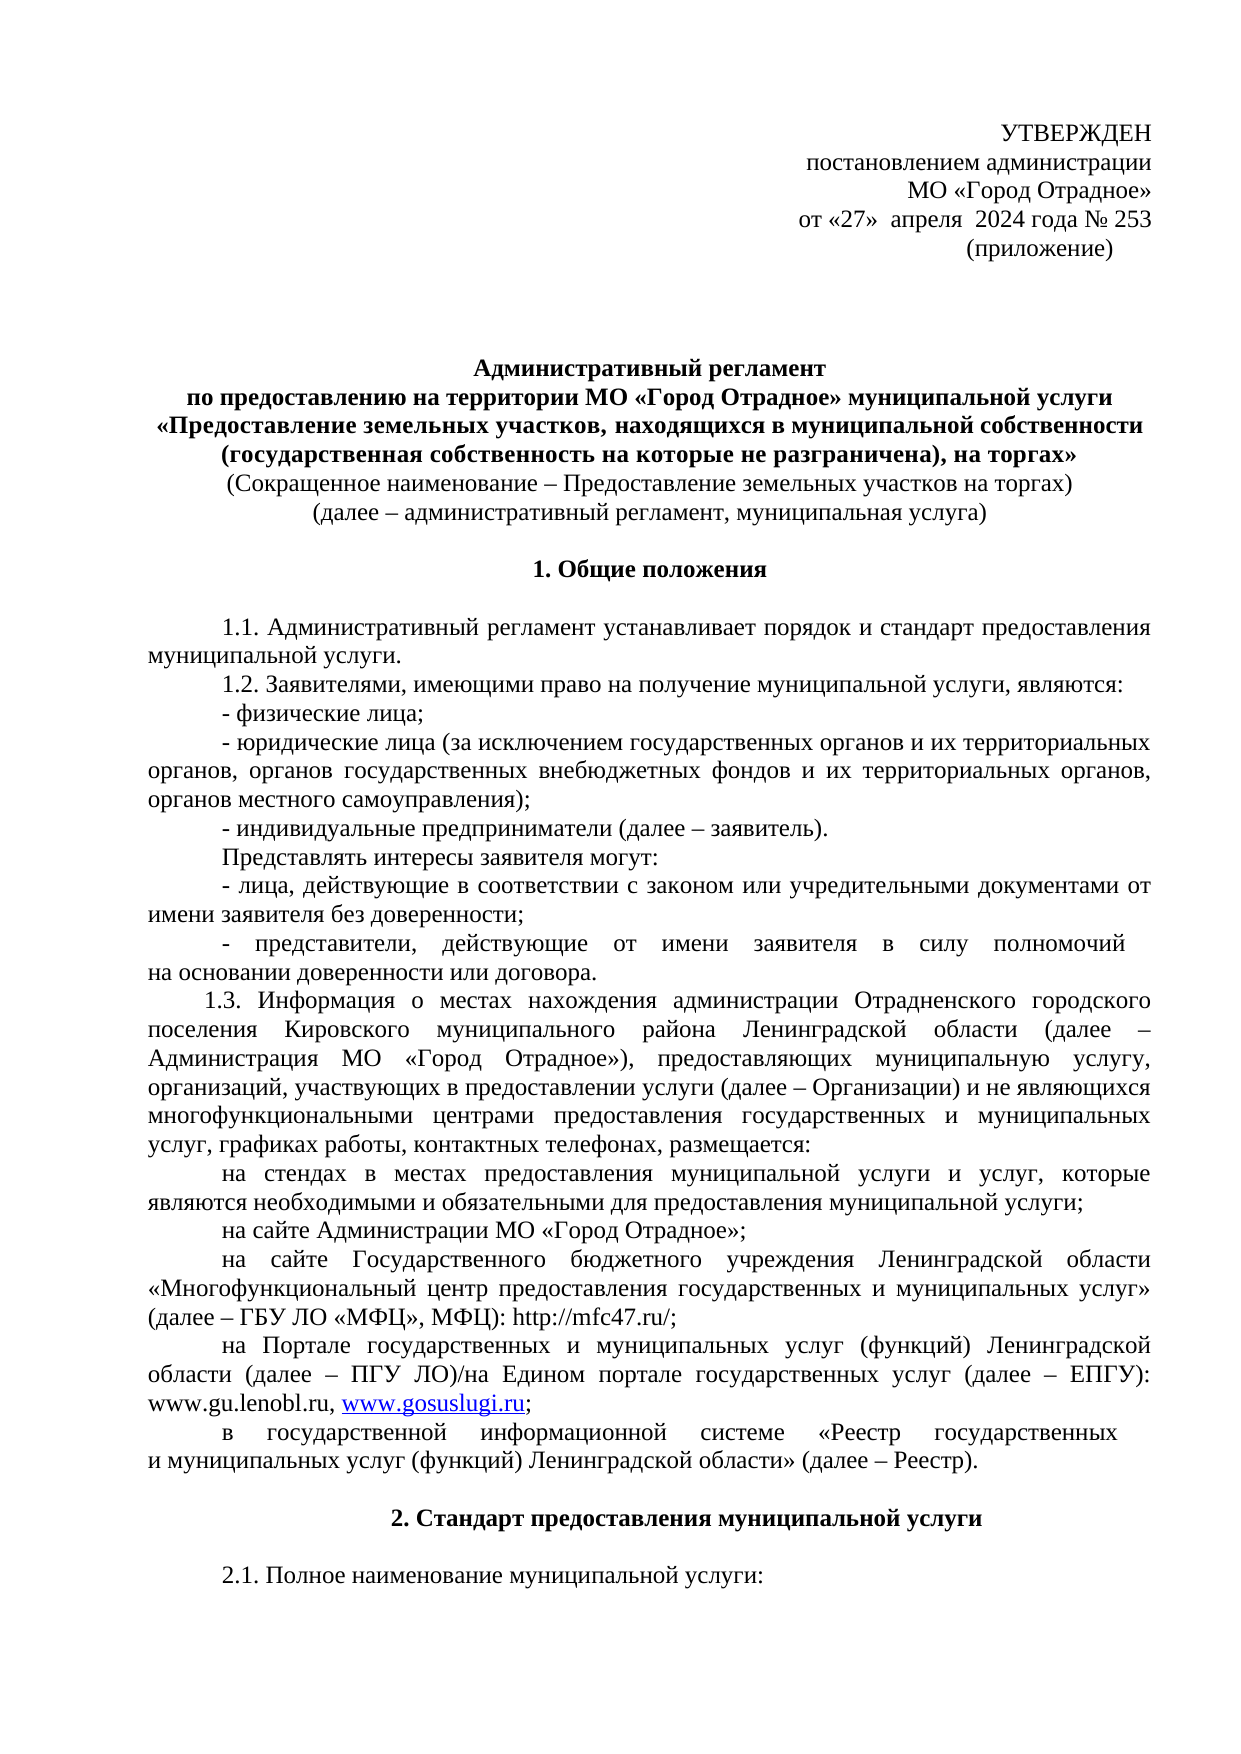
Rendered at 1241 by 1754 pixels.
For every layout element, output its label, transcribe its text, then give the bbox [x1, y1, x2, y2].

text Представлять интересы заявителя могут: [148, 842, 1152, 870]
text 1.1. Административный регламент устанавливает порядок и стандарт предоставления муниципальной услуги. [148, 612, 1152, 669]
text на сайте Государственного бюджетного учреждения Ленинградской области «Многофункциональный центр предоставления государственных и муниципальных услуг» (далее – ГБУ ЛО «МФЦ», МФЦ): http://mfc47.ru/; [148, 1244, 1152, 1330]
text (приложение) [148, 233, 1152, 262]
text УТВЕРЖДЕН [148, 118, 1152, 147]
text - индивидуальные предприниматели (далее – заявитель). [148, 813, 1152, 842]
text на сайте Администрации МО «Город Отрадное»; [148, 1215, 1152, 1244]
text 1. Общие положения [148, 554, 1152, 583]
text - лица, действующие в соответствии с законом или учредительными документами от имени заявителя без доверенности; [148, 870, 1152, 928]
text МО «Город Отрадное» [148, 176, 1152, 204]
text 2.1. Полное наименование муниципальной услуги: [148, 1560, 1152, 1589]
text - физические лица; [148, 698, 1152, 727]
subtitle по предоставлению на территории МО «Город Отрадное» муниципальной услуги «Предоставление земельных участков, находящихся в муниципальной собственности (государственная собственность на которые не разграничена), на торгах» [148, 382, 1152, 468]
text - юридические лица (за исключением государственных органов и их территориальных органов, органов государственных внебюджетных фондов и их территориальных органов, органов местного самоуправления); [148, 727, 1152, 813]
title (далее – административный регламент, муниципальная услуга) [148, 497, 1152, 525]
text 1.3. Информация о местах нахождения администрации Отрадненского городского поселения Кировского муниципального района Ленинградской области (далее –Администрация МО «Город Отрадное»), предоставляющих муниципальную услугу, организаций, участвующих в предоставлении услуги (далее – Организации) и не являющихся многофункциональными центрами предоставления государственных и муниципальных услуг, графиках работы, контактных телефонах, размещается: [148, 985, 1152, 1158]
text 1.2. Заявителями, имеющими право на получение муниципальной услуги, являются: [148, 669, 1152, 698]
text на стендах в местах предоставления муниципальной услуги и услуг, которые являются необходимыми и обязательными для предоставления муниципальной услуги; [148, 1158, 1152, 1215]
text на Портале государственных и муниципальных услуг (функций) Ленинградской области (далее – ПГУ ЛО)/на Едином портале государственных услуг (далее – ЕПГУ): www.gu.lenobl.ru, www.gosuslugi.ru; [148, 1330, 1152, 1417]
text 2. Стандарт предоставления муниципальной услуги [148, 1503, 1152, 1532]
text от «27» апреля 2024 года № 253 [148, 204, 1152, 233]
title (Сокращенное наименование – Предоставление земельных участков на торгах) [148, 468, 1152, 497]
text - представители, действующие от имени заявителя в силу полномочий на основании доверенности или договора. [148, 928, 1152, 985]
text постановлением администрации [148, 147, 1152, 176]
text в государственной информационной системе «Реестр государственных и муниципальных услуг (функций) Ленинградской области» (далее – Реестр). [148, 1417, 1152, 1474]
subtitle Административный регламент [148, 353, 1152, 382]
